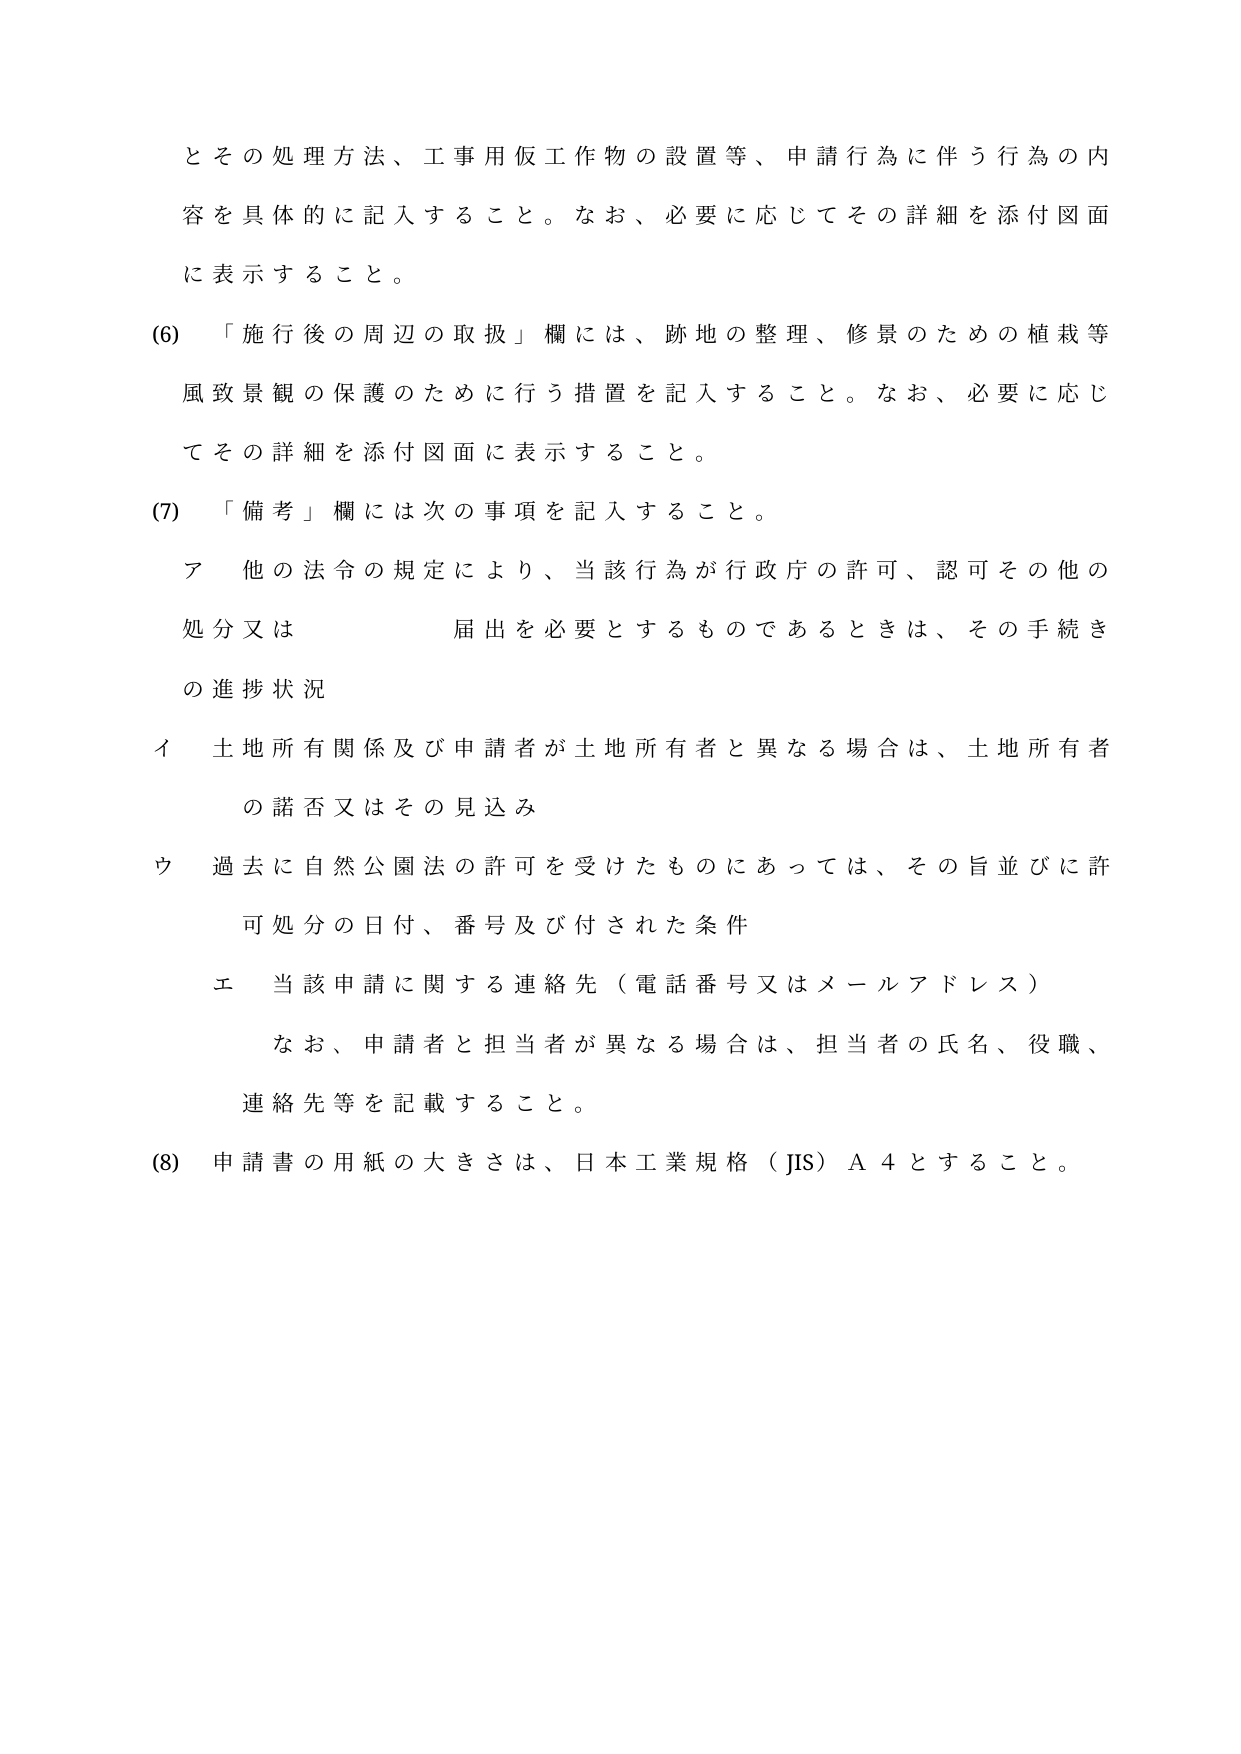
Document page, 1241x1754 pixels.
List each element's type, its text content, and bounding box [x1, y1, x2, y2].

text ウ 過去に自然公園法の許可を受けたものにあっては、その旨並びに許可処分の日付、番号及び付された条件 [122, 836, 1118, 954]
text (8) 申請書の用紙の大きさは、日本工業規格（JIS）Ａ４とすること。 [122, 1131, 1118, 1191]
text (7) 「備考」欄には次の事項を記入すること。 ア 他の法令の規定により、当該行為が行政庁の許可、認可その他の処分又は 届出を必要とするものであるときは、その手続きの進捗状況 [135, 481, 1118, 717]
text エ 当該申請に関する連絡先（電話番号又はメールアドレス） [122, 954, 1118, 1013]
text なお､申請者と担当者が異なる場合は、担当者の氏名、役職、連絡先等を記載すること。 [122, 1013, 1118, 1131]
text (6) 「施行後の周辺の取扱」欄には、跡地の整理、修景のための植栽等風致景観の保護のために行う措置を記入すること。なお、必要に応じてその詳細を添付図面に表示すること。 [135, 303, 1118, 481]
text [135, 126, 1118, 303]
text イ 土地所有関係及び申請者が土地所有者と異なる場合は、土地所有者の諾否又はその見込み [122, 717, 1118, 836]
